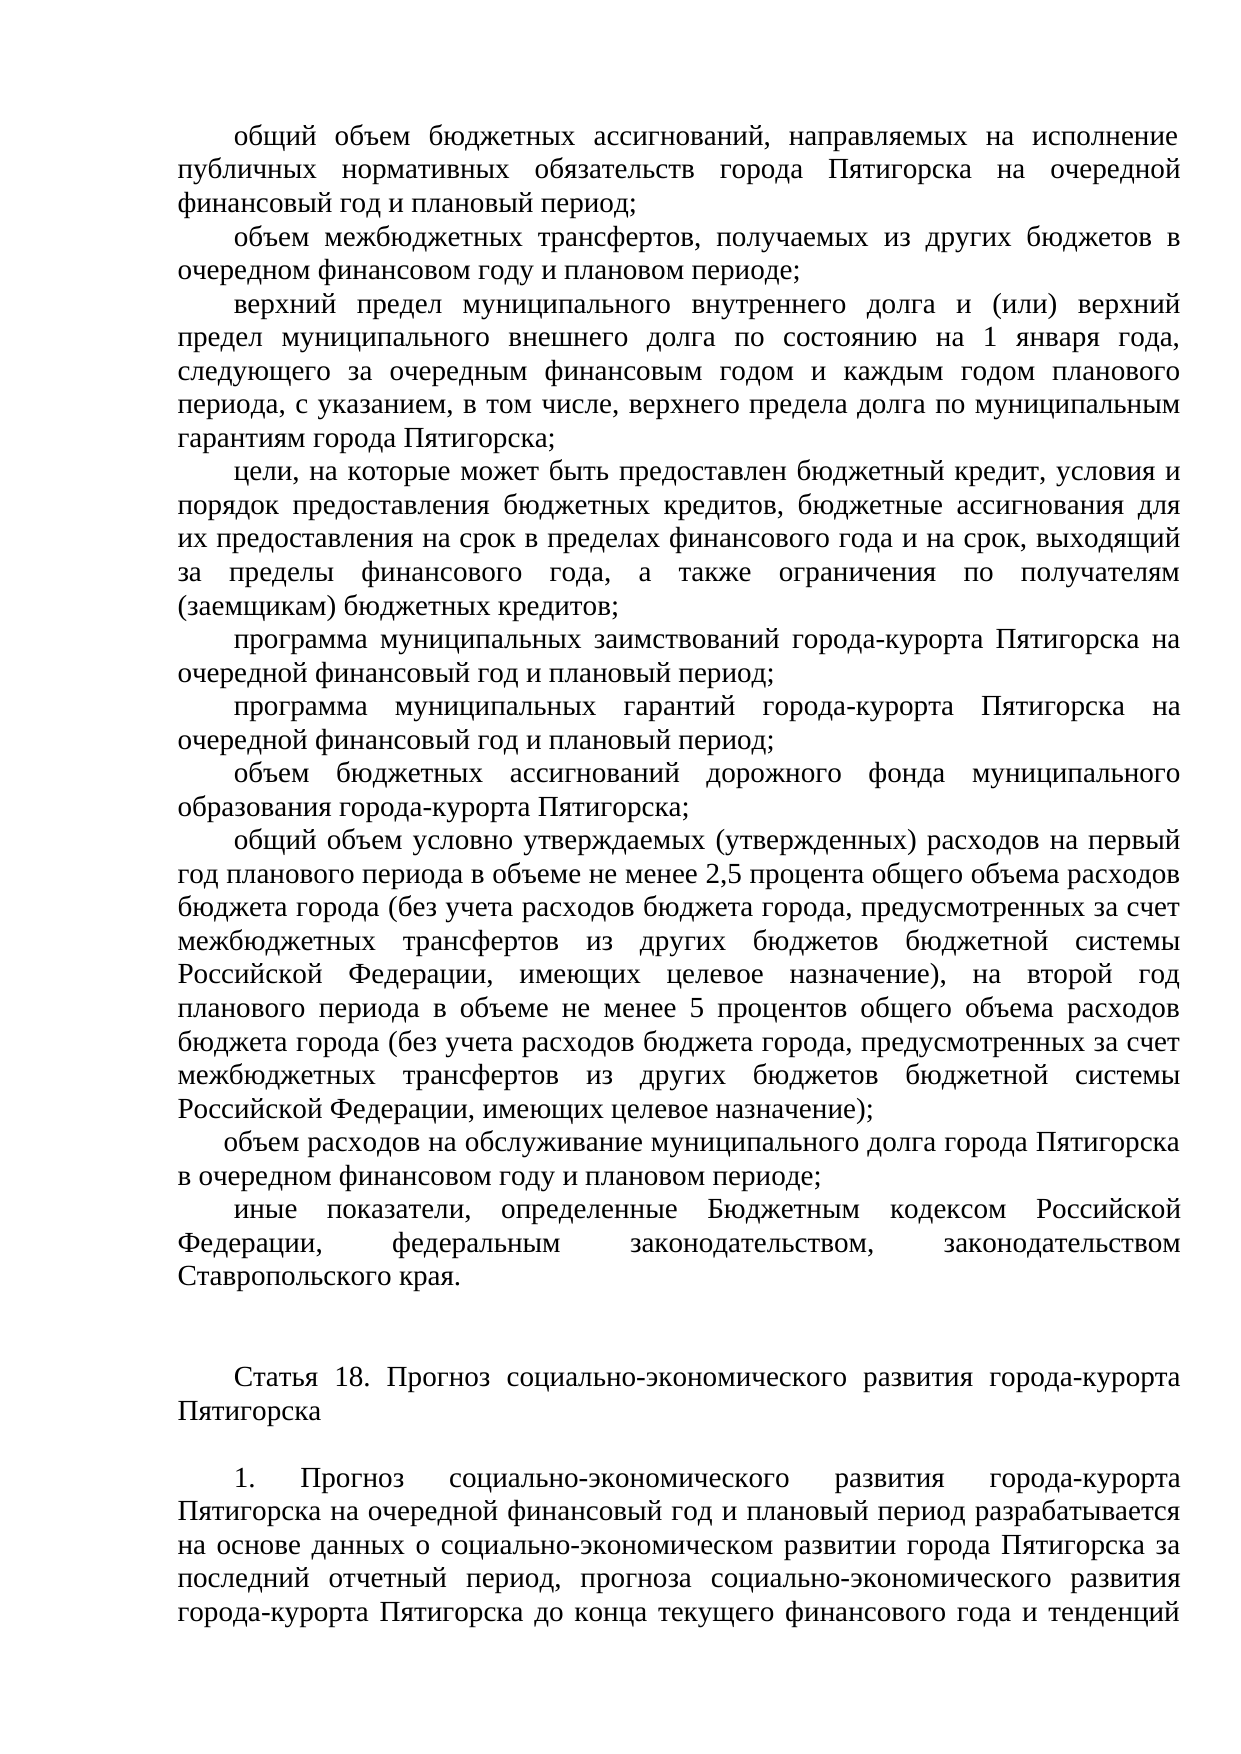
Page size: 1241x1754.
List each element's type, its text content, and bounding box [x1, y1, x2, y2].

text программа муниципальных заимствований города-курорта Пятигорска на очередной финансовый год и плановый период; [177, 621, 1181, 688]
text иные показатели, определенные Бюджетным кодексом Российской Федерации, федеральным законодательством, законодательством Ставропольского края. [177, 1191, 1181, 1292]
text цели, на которые может быть предоставлен бюджетный кредит, условия и порядок предоставления бюджетных кредитов, бюджетные ассигнования для их предоставления на срок в пределах финансового года и на срок, выходящий за пределы финансового года, а также ограничения по получателям (заемщикам) бюджетных кредитов; [177, 453, 1181, 621]
text Статья 18. Прогноз социально-экономического развития города-курорта Пятигорска [177, 1359, 1181, 1426]
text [177, 1460, 1181, 1627]
text верхний предел муниципального внутреннего долга и (или) верхний предел муниципального внешнего долга по состоянию на 1 января года, следующего за очередным финансовым годом и каждым годом планового периода, с указанием, в том числе, верхнего предела долга по муниципальным гарантиям города Пятигорска; [177, 286, 1181, 453]
text общий объем бюджетных ассигнований, направляемых на исполнение публичных нормативных обязательств города Пятигорска на очередной финансовый год и плановый период; [177, 118, 1181, 219]
text общий объем условно утверждаемых (утвержденных) расходов на первый год планового периода в объеме не менее 2,5 процента общего объема расходов бюджета города (без учета расходов бюджета города, предусмотренных за счет межбюджетных трансфертов из других бюджетов бюджетной системы Российской Федерации, имеющих целевое назначение), на второй год планового периода в объеме не менее 5 процентов общего объема расходов бюджета города (без учета расходов бюджета города, предусмотренных за счет межбюджетных трансфертов из других бюджетов бюджетной системы Российской Федерации, имеющих целевое назначение); [177, 822, 1181, 1124]
text объем расходов на обслуживание муниципального долга города Пятигорска в очередном финансовом году и плановом периоде; [177, 1124, 1181, 1191]
text объем бюджетных ассигнований дорожного фонда муниципального образования города-курорта Пятигорска; [177, 755, 1181, 822]
text программа муниципальных гарантий города-курорта Пятигорска на очередной финансовый год и плановый период; [177, 688, 1181, 755]
text объем межбюджетных трансфертов, получаемых из других бюджетов в очередном финансовом году и плановом периоде; [177, 219, 1181, 286]
